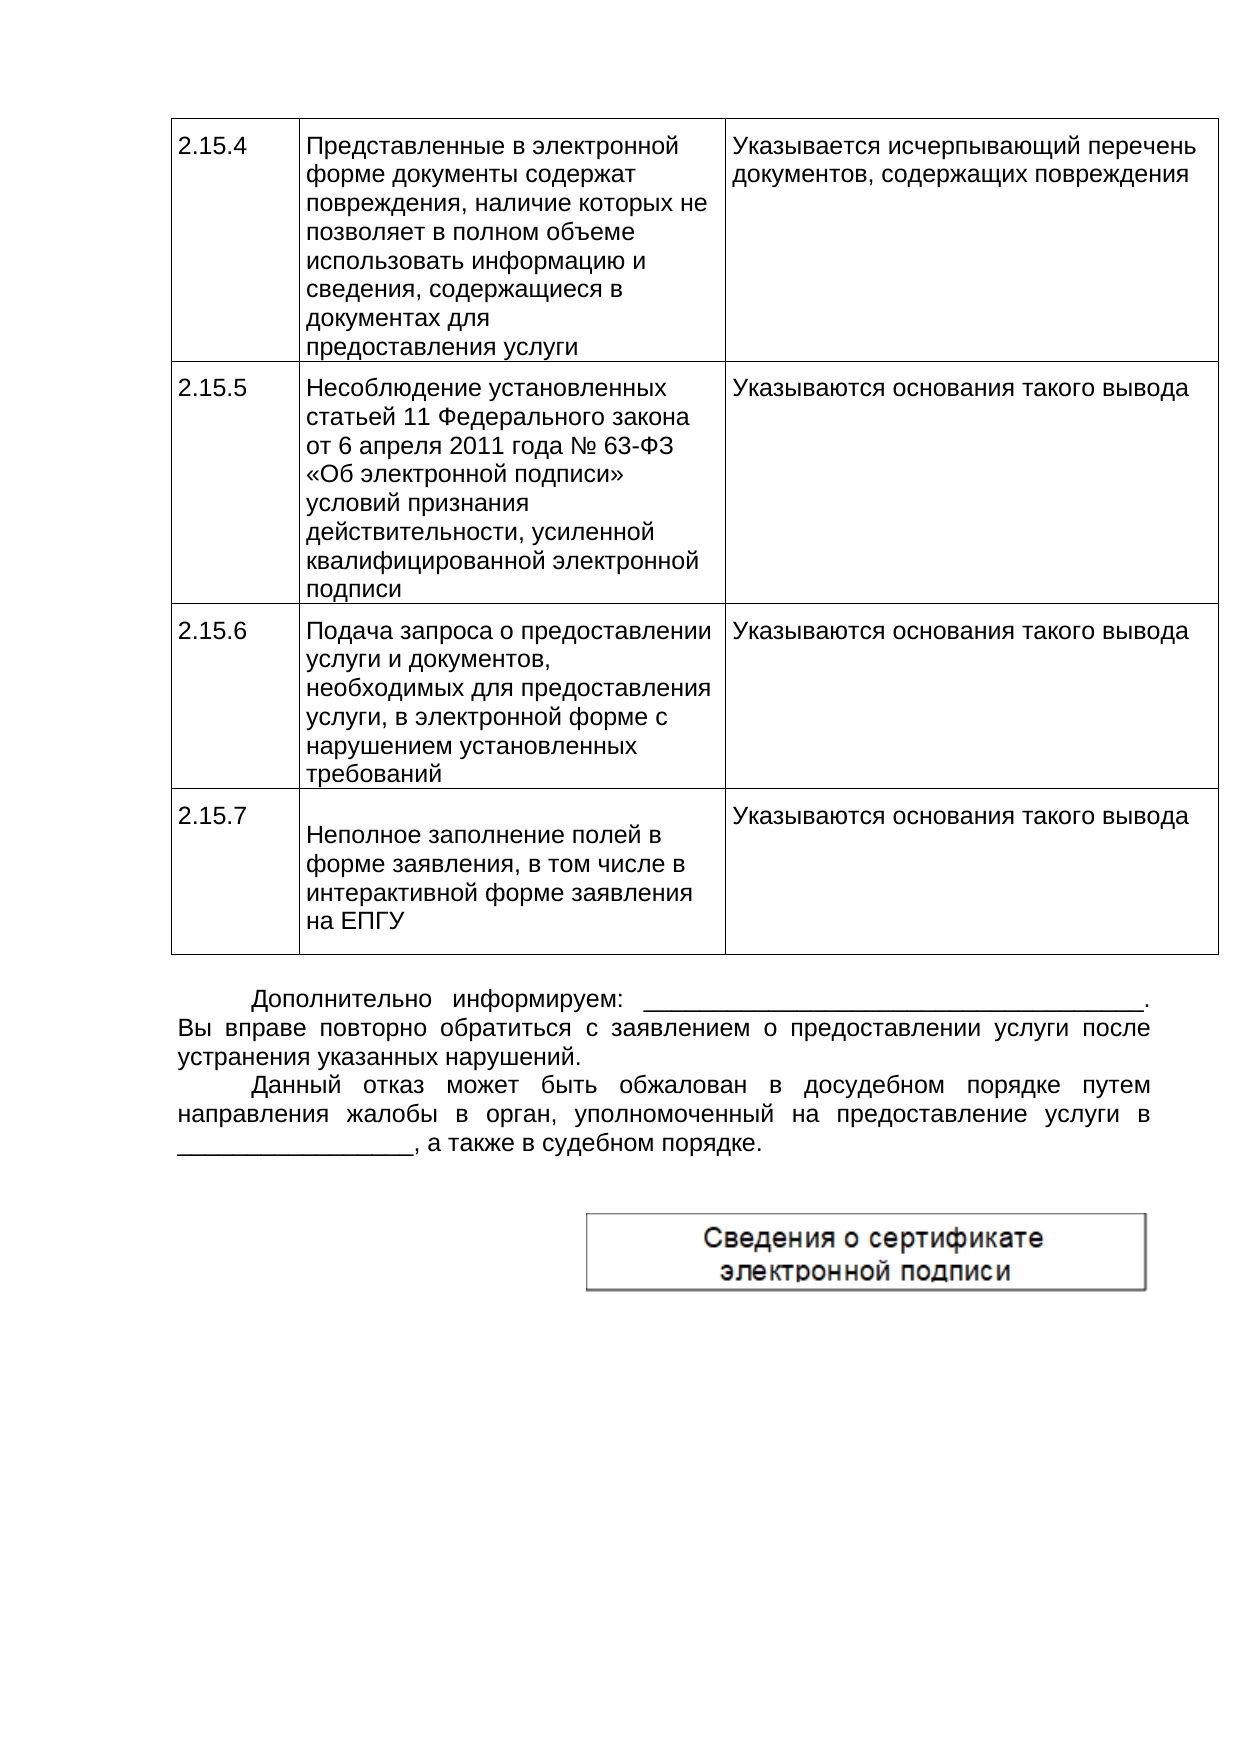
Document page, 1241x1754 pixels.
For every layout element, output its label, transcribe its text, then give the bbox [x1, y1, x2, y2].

table_cell Указываются основания такого вывода [726, 604, 1218, 788]
table_cell 2.15.4 [172, 119, 299, 361]
table_cell 2.15.6 [172, 604, 299, 788]
table_cell Подача запроса о предоставлении услуги и документов, необходимых для предоставления услуги, в электронной форме с нарушением установленных требований [300, 604, 725, 788]
table_cell Представленные в электронной форме документы содержат повреждения, наличие которых не позволяет в полном объеме использовать информацию и сведения, содержащиеся в документах для предоставления услуги [300, 119, 725, 361]
text Данный отказ может быть обжалован в досудебном порядке путем направления жалобы в орган, уполномоченный на предоставление услуги в _________________, а также в судебном порядке. [177, 1070, 1152, 1157]
table_cell Указываются основания такого вывода [726, 362, 1218, 603]
table_cell Несоблюдение установленных статьей 11 Федерального закона от 6 апреля 2011 года № 63-ФЗ «Об электронной подписи» условий признания действительности, усиленной квалифицированной электронной подписи [300, 362, 725, 603]
text Дополнительно информируем: ____________________________________. Вы вправе повторно обратиться c заявлением о предоставлении услуги после устранения указанных нарушений. [177, 984, 1152, 1070]
picture [586, 1213, 1152, 1295]
table_cell Неполное заполнение полей в форме заявления, в том числе в интерактивной форме заявления на ЕПГУ [300, 789, 725, 954]
table_cell 2.15.7 [172, 789, 299, 954]
table_cell Указываются основания такого вывода [726, 789, 1218, 954]
table_cell 2.15.5 [172, 362, 299, 603]
table_cell Указывается исчерпывающий перечень документов, содержащих повреждения [726, 119, 1218, 361]
